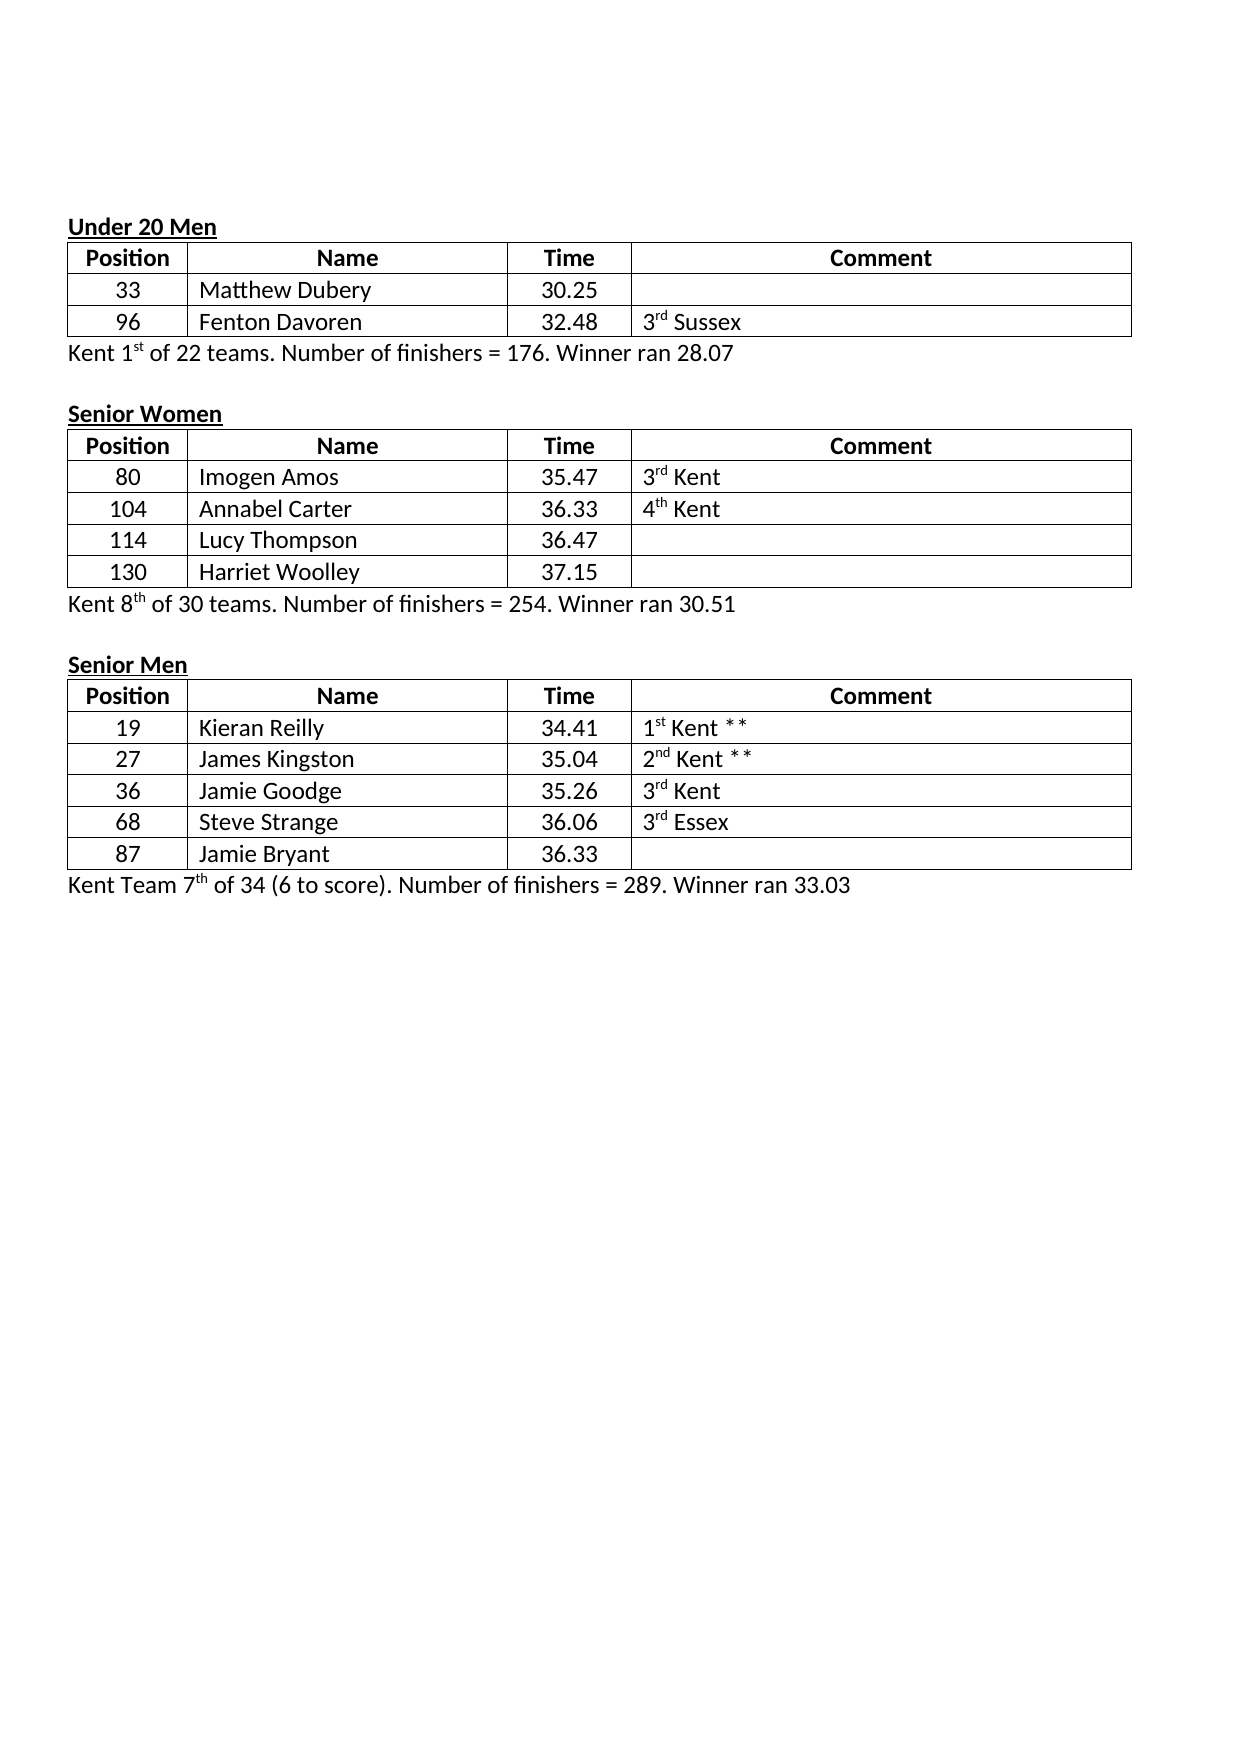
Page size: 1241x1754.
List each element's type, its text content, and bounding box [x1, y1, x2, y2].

table_header Time [508, 680, 631, 711]
table_cell [632, 525, 1131, 555]
table_cell 3rd Kent [632, 775, 1131, 806]
table_cell 37.15 [508, 556, 631, 587]
text Kent Team 7th of 34 (6 to score). Number of finishers = 289. Winner ran 33.03 [68, 870, 1098, 900]
table_cell 36.33 [508, 838, 631, 869]
table_cell James Kingston [188, 744, 507, 774]
table_cell Jamie Bryant [188, 838, 507, 869]
table_cell 35.26 [508, 775, 631, 806]
table_cell [632, 274, 1131, 305]
table_header Name [188, 680, 507, 711]
table_cell Harriet Woolley [188, 556, 507, 587]
table_header Position [68, 243, 187, 273]
table_cell Jamie Goodge [188, 775, 507, 806]
table_cell Matthew Dubery [188, 274, 507, 305]
table_cell Lucy Thompson [188, 525, 507, 555]
table_header Time [508, 243, 631, 273]
table_cell 80 [68, 461, 187, 492]
table_cell Annabel Carter [188, 493, 507, 523]
table_cell Fenton Davoren [188, 306, 507, 336]
table_cell 36 [68, 775, 187, 806]
table_header Position [68, 430, 187, 460]
table_cell 19 [68, 712, 187, 742]
table_cell 3rd Kent [632, 461, 1131, 492]
table_cell 114 [68, 525, 187, 555]
table_cell 104 [68, 493, 187, 523]
table_header Name [188, 243, 507, 273]
table_cell 68 [68, 807, 187, 837]
table_cell 4th Kent [632, 493, 1131, 523]
table_header Time [508, 430, 631, 460]
table_cell 3rd Sussex [632, 306, 1131, 336]
table_cell 34.41 [508, 712, 631, 742]
text Under 20 Men [68, 211, 1098, 242]
table_header Name [188, 430, 507, 460]
table_cell 35.47 [508, 461, 631, 492]
table_cell 3rd Essex [632, 807, 1131, 837]
table_cell 33 [68, 274, 187, 305]
table_cell 130 [68, 556, 187, 587]
table_cell 35.04 [508, 744, 631, 774]
table_header Comment [632, 243, 1131, 273]
text Senior Men [68, 649, 1098, 679]
table_cell 36.06 [508, 807, 631, 837]
table_header Comment [632, 430, 1131, 460]
table_cell [632, 556, 1131, 587]
table_cell 30.25 [508, 274, 631, 305]
table_cell 36.47 [508, 525, 631, 555]
table_cell 87 [68, 838, 187, 869]
text Kent 8th of 30 teams. Number of finishers = 254. Winner ran 30.51 [68, 588, 1098, 618]
table_cell 27 [68, 744, 187, 774]
table_cell Imogen Amos [188, 461, 507, 492]
table_cell 36.33 [508, 493, 631, 523]
table_header Position [68, 680, 187, 711]
text Senior Women [68, 398, 1098, 429]
table_header Comment [632, 680, 1131, 711]
table_cell [632, 838, 1131, 869]
table_cell 1st Kent ** [632, 712, 1131, 742]
text Kent 1st of 22 teams. Number of finishers = 176. Winner ran 28.07 [68, 337, 1098, 368]
table_cell 32.48 [508, 306, 631, 336]
table_cell 2nd Kent ** [632, 744, 1131, 774]
table_cell Kieran Reilly [188, 712, 507, 742]
table_cell 96 [68, 306, 187, 336]
table_cell Steve Strange [188, 807, 507, 837]
